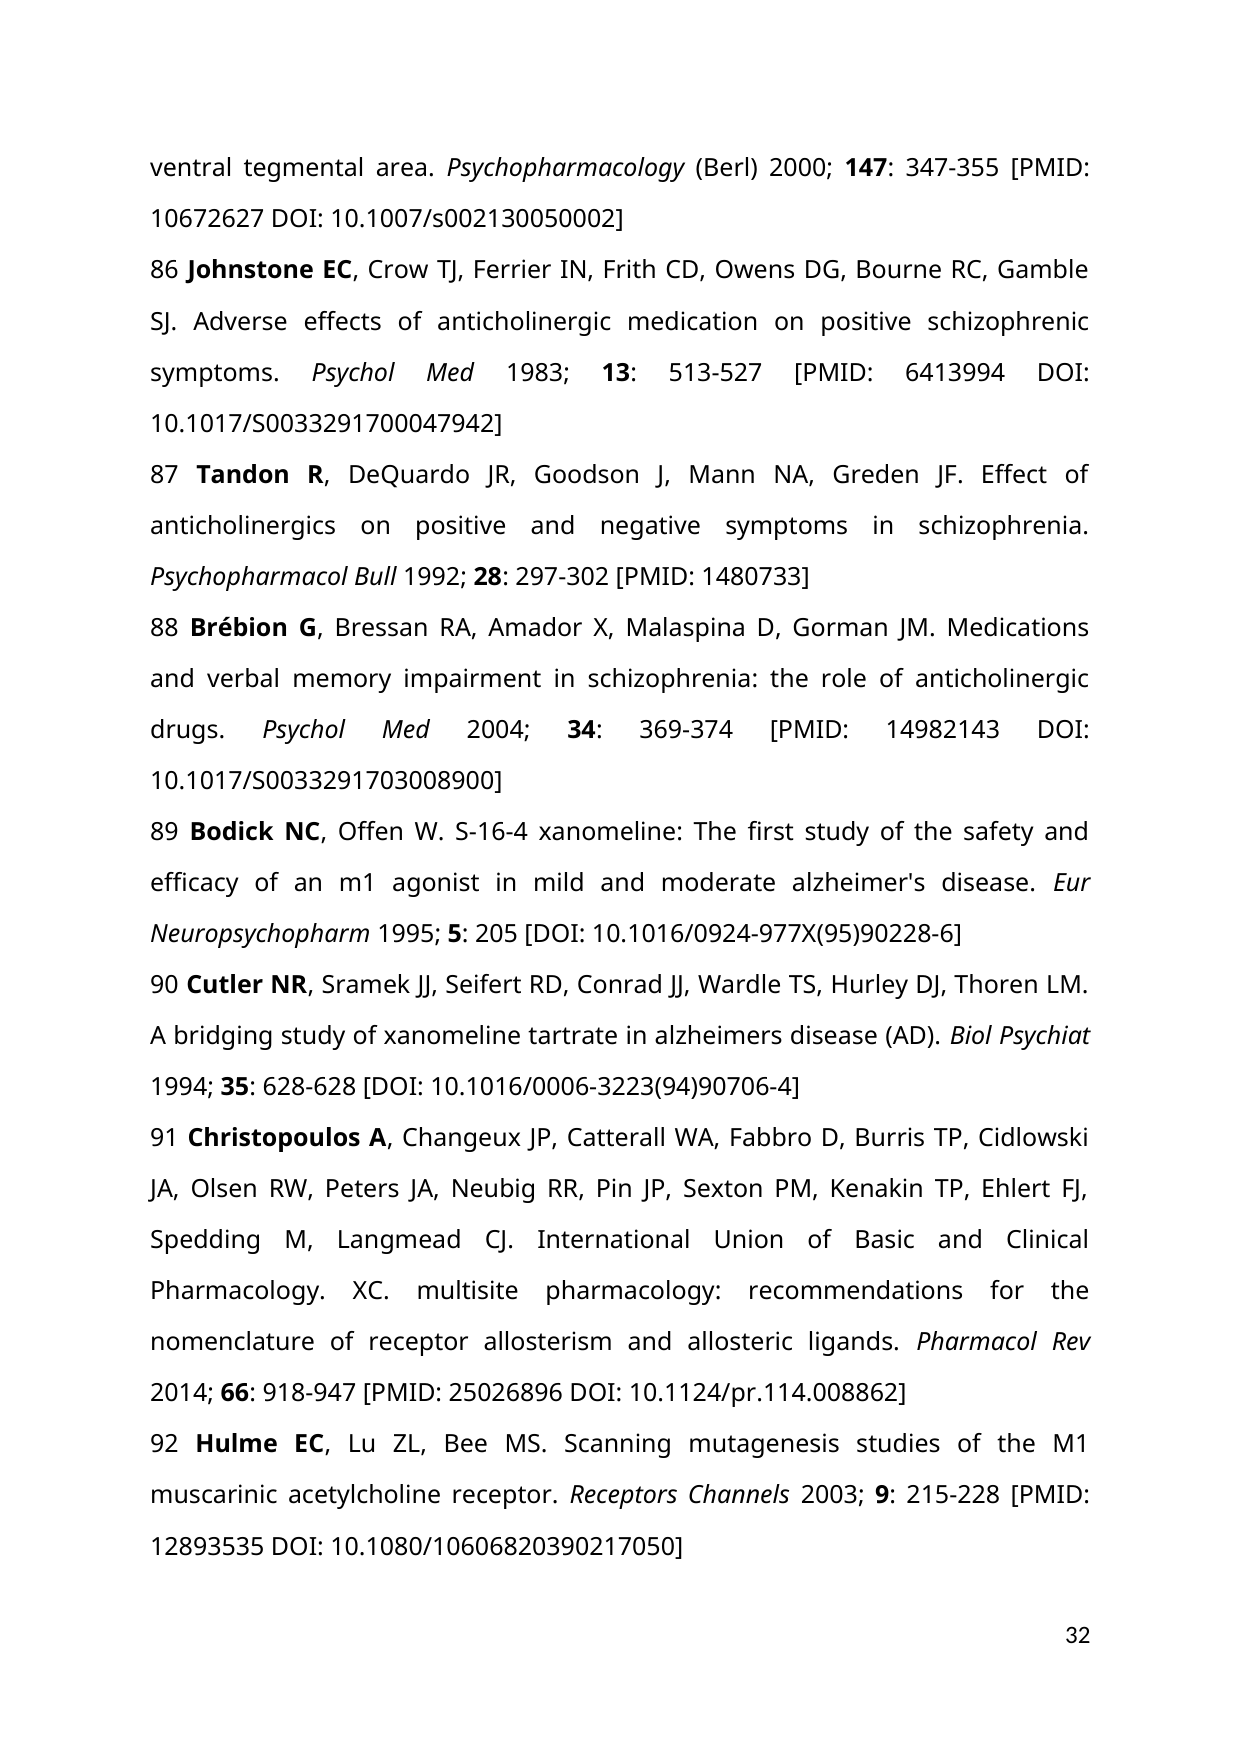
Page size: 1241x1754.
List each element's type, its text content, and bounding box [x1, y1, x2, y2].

text 87 Tandon R, DeQuardo JR, Goodson J, Mann NA, Greden JF. Effect of anticholinergics on positive and negative symptoms in schizophrenia. Psychopharmacol Bull 1992; 28: 297-302 [PMID: 1480733] [150, 456, 1090, 592]
text 90 Cutler NR, Sramek JJ, Seifert RD, Conrad JJ, Wardle TS, Hurley DJ, Thoren LM. A bridging study of xanomeline tartrate in alzheimers disease (AD). Biol Psychiat 1994; 35: 628-628 [DOI: 10.1016/0006-3223(94)90706-4] [150, 967, 1090, 1103]
text 92 Hulme EC, Lu ZL, Bee MS. Scanning mutagenesis studies of the M1 muscarinic acetylcholine receptor. Receptors Channels 2003; 9: 215-228 [PMID: 12893535 DOI: 10.1080/10606820390217050] [150, 1426, 1090, 1562]
text 89 Bodick NC, Offen W. S-16-4 xanomeline: The first study of the safety and efficacy of an m1 agonist in mild and moderate alzheimer's disease. Eur Neuropsychopharm 1995; 5: 205 [DOI: 10.1016/0924-977X(95)90228-6] [150, 813, 1090, 950]
text 86 Johnstone EC, Crow TJ, Ferrier IN, Frith CD, Owens DG, Bourne RC, Gamble SJ. Adverse effects of anticholinergic medication on positive schizophrenic symptoms. Psychol Med 1983; 13: 513-527 [PMID: 6413994 DOI: 10.1017/S0033291700047942] [150, 252, 1090, 439]
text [150, 150, 1090, 235]
text 91 Christopoulos A, Changeux JP, Catterall WA, Fabbro D, Burris TP, Cidlowski JA, Olsen RW, Peters JA, Neubig RR, Pin JP, Sexton PM, Kenakin TP, Ehlert FJ, Spedding M, Langmead CJ. International Union of Basic and Clinical Pharmacology. XC. multisite pharmacology: recommendations for the nomenclature of receptor allosterism and allosteric ligands. Pharmacol Rev 2014; 66: 918-947 [PMID: 25026896 DOI: 10.1124/pr.114.008862] [150, 1120, 1090, 1409]
text 88 Brébion G, Bressan RA, Amador X, Malaspina D, Gorman JM. Medications and verbal memory impairment in schizophrenia: the role of anticholinergic drugs. Psychol Med 2004; 34: 369-374 [PMID: 14982143 DOI: 10.1017/S0033291703008900] [150, 609, 1090, 797]
